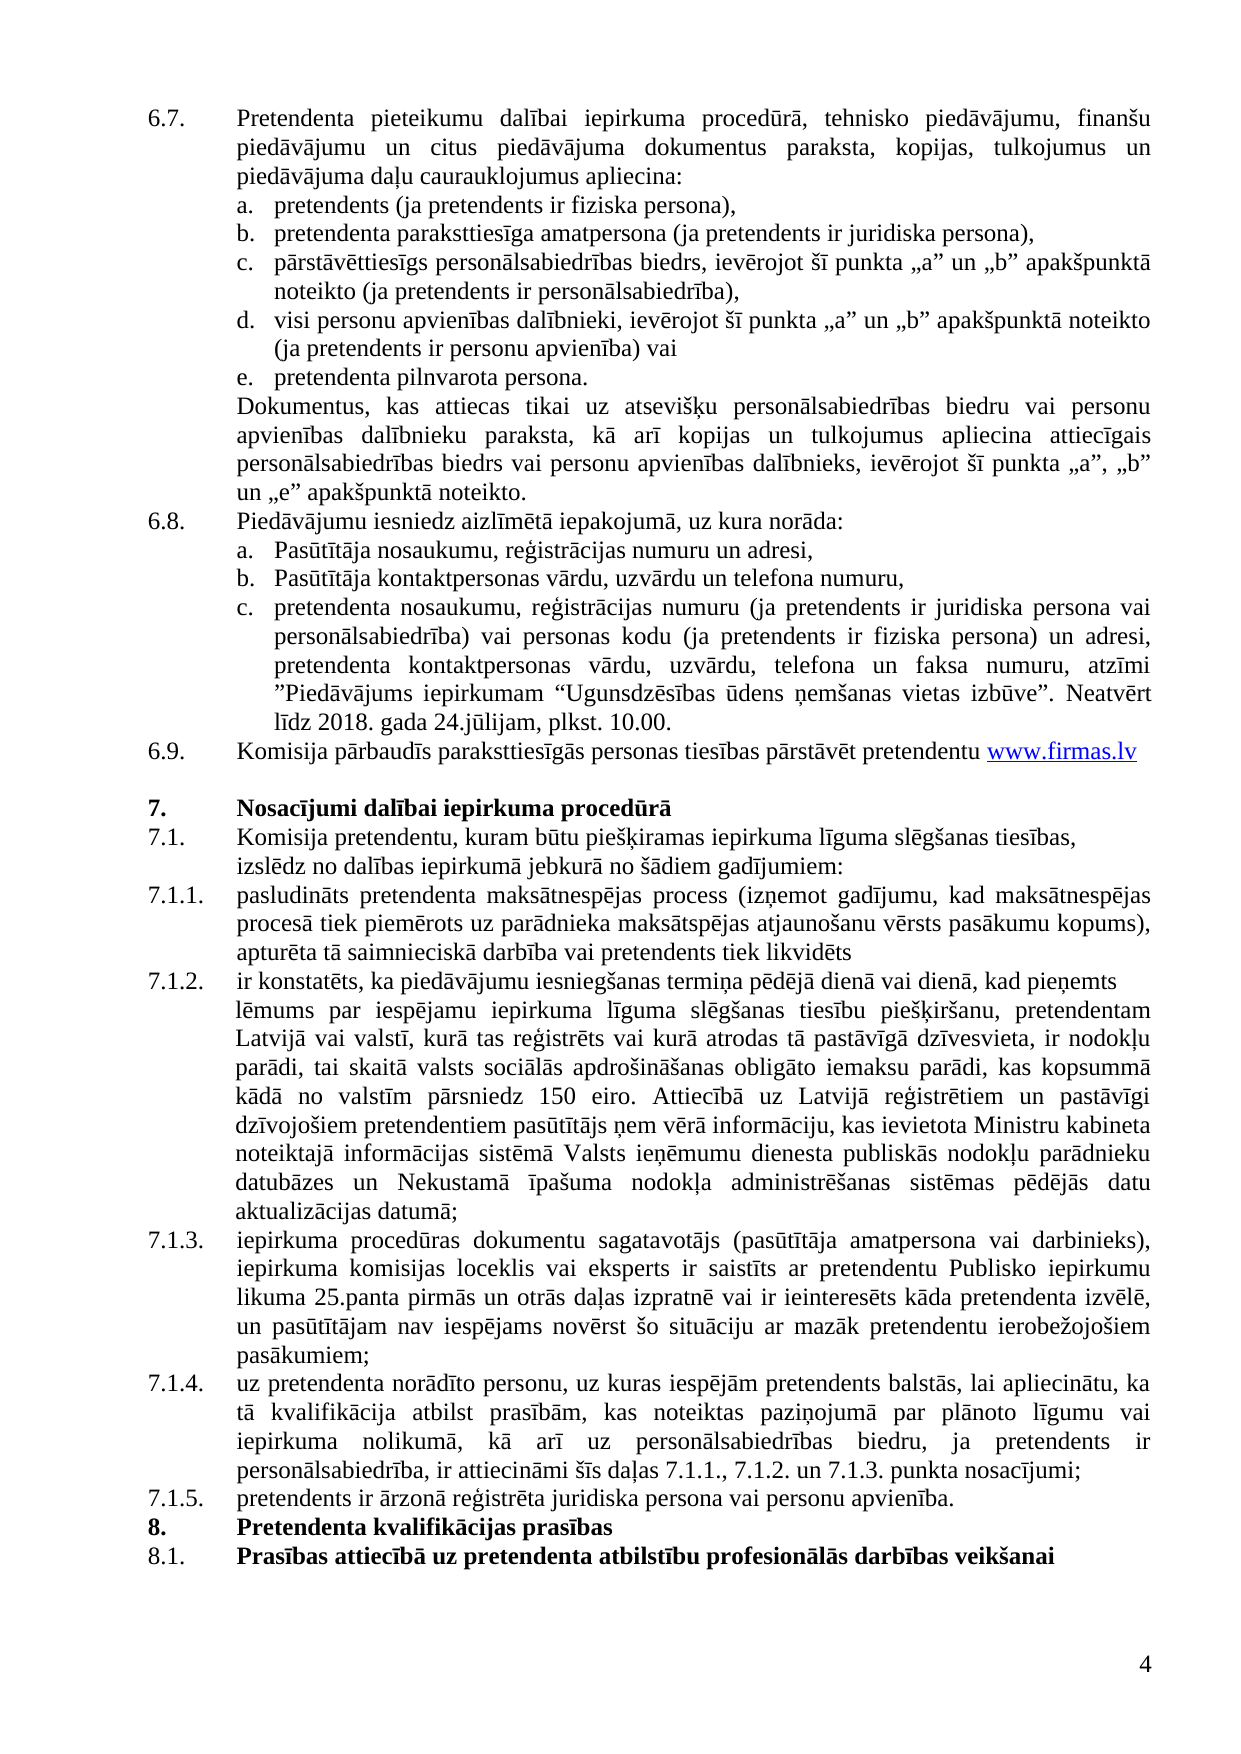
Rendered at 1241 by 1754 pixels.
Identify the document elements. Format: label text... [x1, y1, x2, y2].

list pretendenta pilnvarota persona. [236, 362, 1152, 391]
text ir konstatēts, ka piedāvājumu iesniegšanas termiņa pēdējā dienā vai dienā, kad pieņemts [148, 966, 1152, 995]
text Komisija pārbaudīs paraksttiesīgās personas tiesības pārstāvēt pretendentu www.firmas.lv [148, 736, 1152, 765]
text iepirkuma procedūras dokumentu sagatavotājs (pasūtītāja amatpersona vai darbinieks), iepirkuma komisijas loceklis vai eksperts ir saistīts ar pretendentu Publisko iepirkumu likuma 25.panta pirmās un otrās daļas izpratnē vai ir ieinteresēts kāda pretendenta izvēlē, un pasūtītājam nav iespējams novērst šo situāciju ar mazāk pretendentu ierobežojošiem pasākumiem; [148, 1225, 1152, 1368]
list lēmums par iespējamu iepirkuma līguma slēgšanas tiesību piešķiršanu, pretendentam Latvijā vai valstī, kurā tas reģistrēts vai kurā atrodas tā pastāvīgā dzīvesvieta, ir nodokļu parādi, tai skaitā valsts sociālās apdrošināšanas obligāto iemaksu parādi, kas kopsummā kādā no valstīm pārsniedz 150 eiro. Attiecībā uz Latvijā reģistrētiem un pastāvīgi dzīvojošiem pretendentiem pasūtītājs ņem vērā informāciju, kas ievietota Ministru kabineta noteiktajā informācijas sistēmā Valsts ieņēmumu dienesta publiskās nodokļu parādnieku datubāzes un Nekustamā īpašuma nodokļa administrēšanas sistēmas pēdējās datu aktualizācijas datumā; [235, 995, 1152, 1225]
text Pretendenta kvalifikācijas prasības [148, 1512, 1152, 1541]
text pretendents ir ārzonā reģistrēta juridiska persona vai personu apvienība. [148, 1483, 1152, 1512]
list Pasūtītāja kontaktpersonas vārdu, uzvārdu un telefona numuru, [236, 563, 1152, 592]
list pārstāvēttiesīgs personālsabiedrības biedrs, ievērojot šī punkta „a” un „b” apakšpunktā noteikto (ja pretendents ir personālsabiedrība), [236, 247, 1152, 305]
text uz pretendenta norādīto personu, uz kuras iespējām pretendents balstās, lai apliecinātu, ka tā kvalifikācija atbilst prasībām, kas noteiktas paziņojumā par plānoto līgumu vai iepirkuma nolikumā, kā arī uz personālsabiedrības biedru, ja pretendents ir personālsabiedrība, ir attiecināmi šīs daļas 7.1.1., 7.1.2. un 7.1.3. punkta nosacījumi; [148, 1368, 1152, 1483]
text Komisija pretendentu, kuram būtu piešķiramas iepirkuma līguma slēgšanas tiesības, izslēdz no dalības iepirkumā jebkurā no šādiem gadījumiem: [148, 822, 1152, 880]
text Nosacījumi dalībai iepirkuma procedūrā [148, 793, 1152, 822]
text pasludināts pretendenta maksātnespējas process (izņemot gadījumu, kad maksātnespējas procesā tiek piemērots uz parādnieka maksātspējas atjaunošanu vērsts pasākumu kopums), apturēta tā saimnieciskā darbība vai pretendents tiek likvidēts [148, 880, 1152, 966]
list Pasūtītāja nosaukumu, reģistrācijas numuru un adresi, [236, 535, 1152, 563]
list pretendenta nosaukumu, reģistrācijas numuru (ja pretendents ir juridiska persona vai personālsabiedrība) vai personas kodu (ja pretendents ir fiziska persona) un adresi, pretendenta kontaktpersonas vārdu, uzvārdu, telefona un faksa numuru, atzīmi ”Piedāvājums iepirkumam “Ugunsdzēsības ūdens ņemšanas vietas izbūve”. Neatvērt līdz 2018. gada 24.jūlijam, plkst. 10.00. [236, 592, 1152, 736]
list pretendenta paraksttiesīga amatpersona (ja pretendents ir juridiska persona), [236, 218, 1152, 247]
text Dokumentus, kas attiecas tikai uz atsevišķu personālsabiedrības biedru vai personu apvienības dalībnieku paraksta, kā arī kopijas un tulkojumus apliecina attiecīgais personālsabiedrības biedrs vai personu apvienības dalībnieks, ievērojot šī punkta „a”, „b” un „e” apakšpunktā noteikto. [236, 391, 1152, 506]
list pretendents (ja pretendents ir fiziska persona), [236, 190, 1152, 218]
text Prasības attiecībā uz pretendenta atbilstību profesionālās darbības veikšanai [148, 1541, 1152, 1570]
text Piedāvājumu iesniedz aizlīmētā iepakojumā, uz kura norāda: [148, 506, 1152, 535]
list visi personu apvienības dalībnieki, ievērojot šī punkta „a” un „b” apakšpunktā noteikto (ja pretendents ir personu apvienība) vai [236, 305, 1152, 362]
text Pretendenta pieteikumu dalībai iepirkuma procedūrā, tehnisko piedāvājumu, finanšu piedāvājumu un citus piedāvājuma dokumentus paraksta, kopijas, tulkojumus un piedāvājuma daļu caurauklojumus apliecina: [148, 103, 1152, 190]
